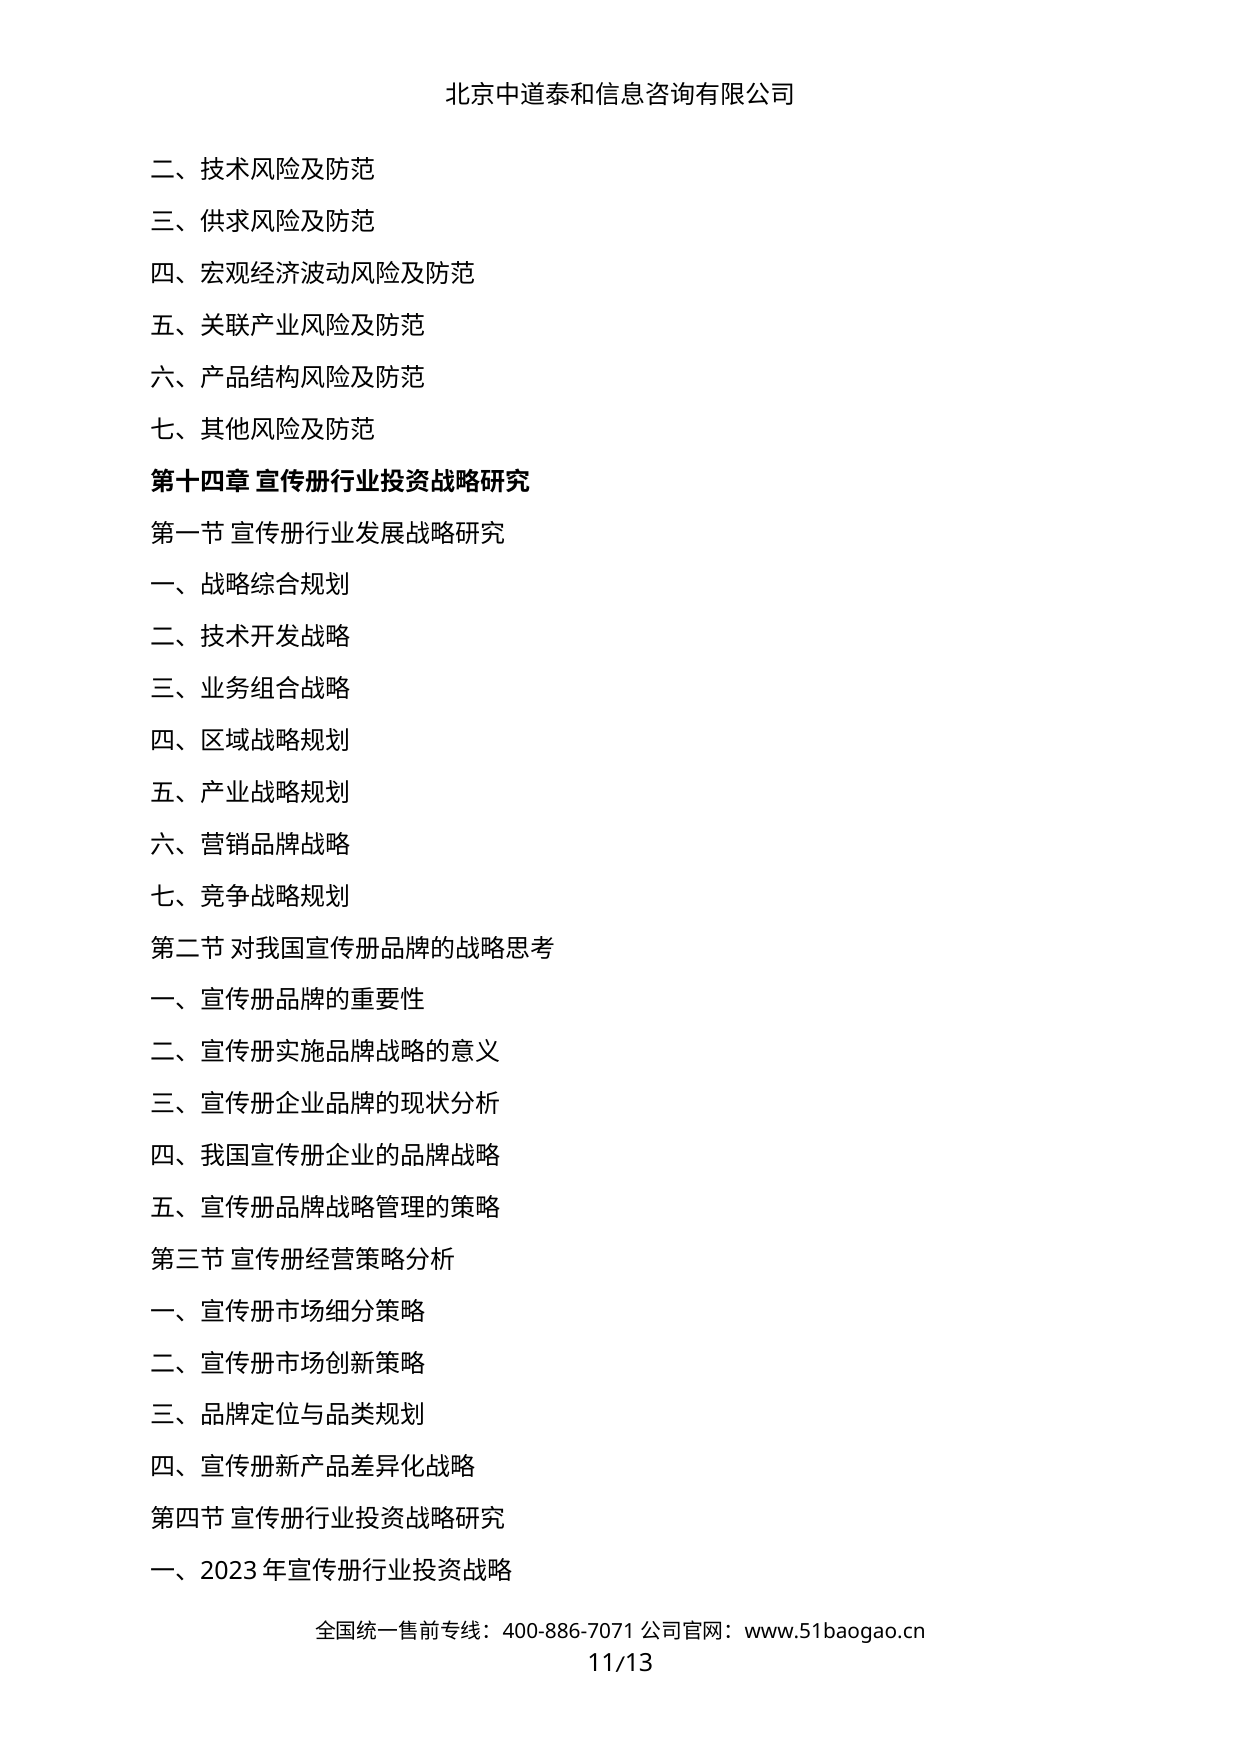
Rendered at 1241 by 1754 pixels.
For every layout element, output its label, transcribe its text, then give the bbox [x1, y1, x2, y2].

text 第一节 宣传册行业发展战略研究 [150, 513, 1090, 549]
text 四、我国宣传册企业的品牌战略 [150, 1136, 1090, 1172]
text 第十四章 宣传册行业投资战略研究 [150, 461, 1090, 497]
text 四、宣传册新产品差异化战略 [150, 1447, 1090, 1483]
text 一、宣传册品牌的重要性 [150, 980, 1090, 1016]
text 二、宣传册实施品牌战略的意义 [150, 1032, 1090, 1068]
text 三、供求风险及防范 [150, 202, 1090, 238]
text 三、品牌定位与品类规划 [150, 1395, 1090, 1431]
text 六、营销品牌战略 [150, 824, 1090, 861]
text 四、区域战略规划 [150, 721, 1090, 757]
text 二、宣传册市场创新策略 [150, 1343, 1090, 1379]
text 六、产品结构风险及防范 [150, 357, 1090, 394]
text 五、产业战略规划 [150, 772, 1090, 809]
text 四、宏观经济波动风险及防范 [150, 254, 1090, 290]
text 二、技术风险及防范 [150, 150, 1090, 186]
text 第三节 宣传册经营策略分析 [150, 1239, 1090, 1276]
text 第二节 对我国宣传册品牌的战略思考 [150, 928, 1090, 964]
text 五、关联产业风险及防范 [150, 306, 1090, 342]
text 一、宣传册市场细分策略 [150, 1291, 1090, 1327]
text 一、2023年宣传册行业投资战略 [150, 1551, 1090, 1587]
text 五、宣传册品牌战略管理的策略 [150, 1187, 1090, 1224]
text 三、宣传册企业品牌的现状分析 [150, 1084, 1090, 1120]
text 七、竞争战略规划 [150, 876, 1090, 912]
text 三、业务组合战略 [150, 669, 1090, 705]
text 二、技术开发战略 [150, 617, 1090, 653]
text 第四节 宣传册行业投资战略研究 [150, 1499, 1090, 1535]
text 一、战略综合规划 [150, 565, 1090, 601]
text 七、其他风险及防范 [150, 409, 1090, 446]
